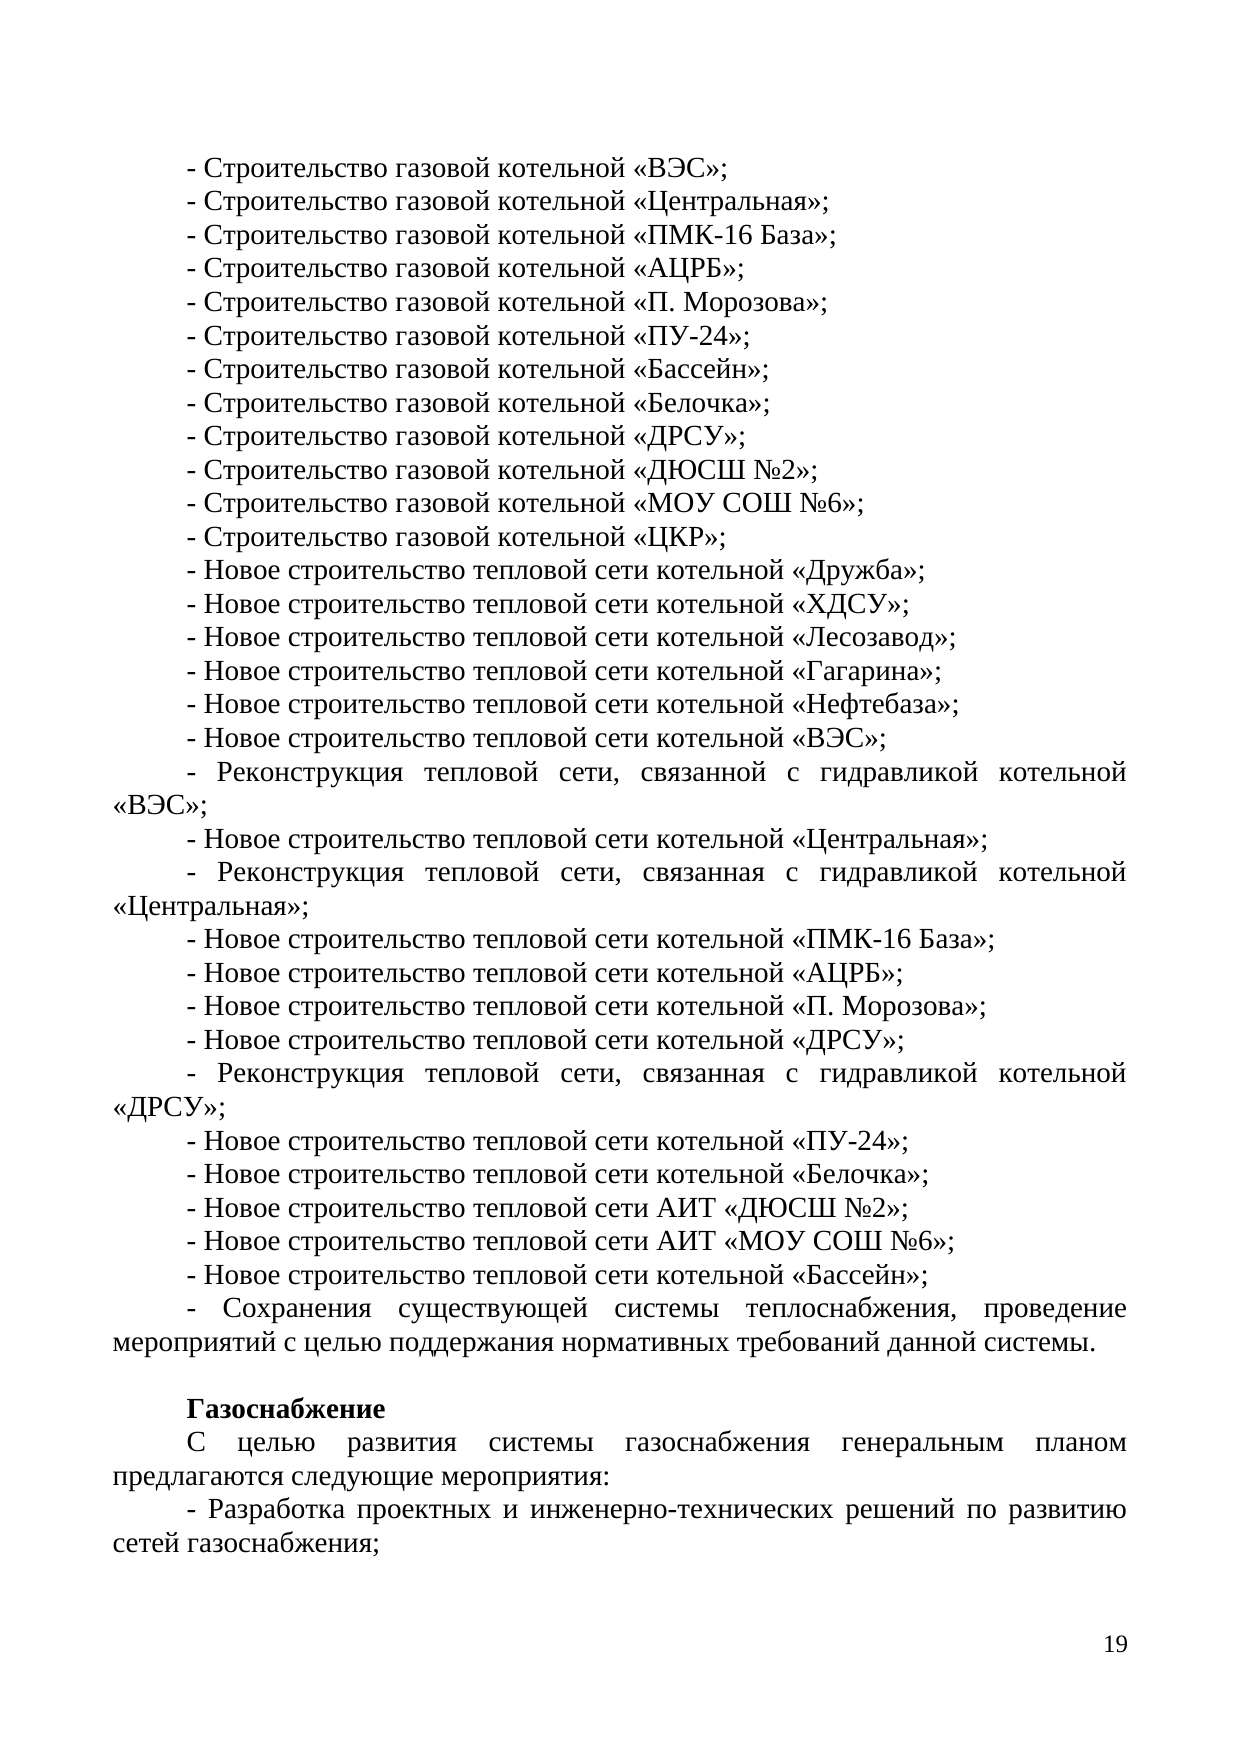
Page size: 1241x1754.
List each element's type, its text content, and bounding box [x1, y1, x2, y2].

text - Новое строительство тепловой сети котельной «Бассейн»; [112, 1257, 1128, 1290]
text - Новое строительство тепловой сети котельной «Дружба»; [112, 552, 1128, 586]
text - Новое строительство тепловой сети котельной «ВЭС»; [112, 720, 1128, 754]
text - Новое строительство тепловой сети котельной «ХДСУ»; [112, 586, 1128, 619]
text - Новое строительство тепловой сети АИТ «МОУ СОШ №6»; [112, 1223, 1128, 1257]
text - Новое строительство тепловой сети котельной «П. Морозова»; [112, 988, 1128, 1022]
text Газоснабжение [112, 1391, 1128, 1424]
text - Реконструкция тепловой сети, связанная с гидравликой котельной «ДРСУ»; [112, 1056, 1128, 1123]
text - Строительство газовой котельной «АЦРБ»; [112, 251, 1128, 284]
text - Новое строительство тепловой сети котельной «АЦРБ»; [112, 955, 1128, 988]
text - Новое строительство тепловой сети котельной «ДРСУ»; [112, 1022, 1128, 1056]
text - Новое строительство тепловой сети АИТ «ДЮСШ №2»; [112, 1190, 1128, 1223]
text - Новое строительство тепловой сети котельной «Центральная»; [112, 821, 1128, 854]
text - Строительство газовой котельной «МОУ СОШ №6»; [112, 485, 1128, 519]
text - Новое строительство тепловой сети котельной «Нефтебаза»; [112, 687, 1128, 720]
text - Строительство газовой котельной «ЦКР»; [112, 519, 1128, 552]
text - Новое строительство тепловой сети котельной «Белочка»; [112, 1156, 1128, 1190]
text - Реконструкция тепловой сети, связанной с гидравликой котельной «ВЭС»; [112, 754, 1128, 821]
text - Новое строительство тепловой сети котельной «Гагарина»; [112, 653, 1128, 687]
text - Строительство газовой котельной «Центральная»; [112, 183, 1128, 217]
text - Строительство газовой котельной «ПМК-16 База»; [112, 217, 1128, 251]
text - Строительство газовой котельной «П. Морозова»; [112, 284, 1128, 318]
text - Строительство газовой котельной «ДЮСШ №2»; [112, 452, 1128, 485]
text - Строительство газовой котельной «ВЭС»; [112, 150, 1128, 183]
text - Строительство газовой котельной «Белочка»; [112, 385, 1128, 418]
text - Сохранения существующей системы теплоснабжения, проведение мероприятий с целью поддержания нормативных требований данной системы. [112, 1290, 1128, 1357]
text - Новое строительство тепловой сети котельной «ПУ-24»; [112, 1123, 1128, 1156]
text - Строительство газовой котельной «ДРСУ»; [112, 418, 1128, 452]
text - Строительство газовой котельной «ПУ-24»; [112, 318, 1128, 351]
text - Новое строительство тепловой сети котельной «Лесозавод»; [112, 619, 1128, 653]
text - Строительство газовой котельной «Бассейн»; [112, 351, 1128, 385]
text - Новое строительство тепловой сети котельной «ПМК-16 База»; [112, 921, 1128, 955]
text С целью развития системы газоснабжения генеральным планом предлагаются следующие мероприятия: [112, 1424, 1128, 1492]
text - Реконструкция тепловой сети, связанная с гидравликой котельной «Центральная»; [112, 854, 1128, 921]
text - Разработка проектных и инженерно-технических решений по развитию сетей газоснабжения; [112, 1492, 1128, 1559]
